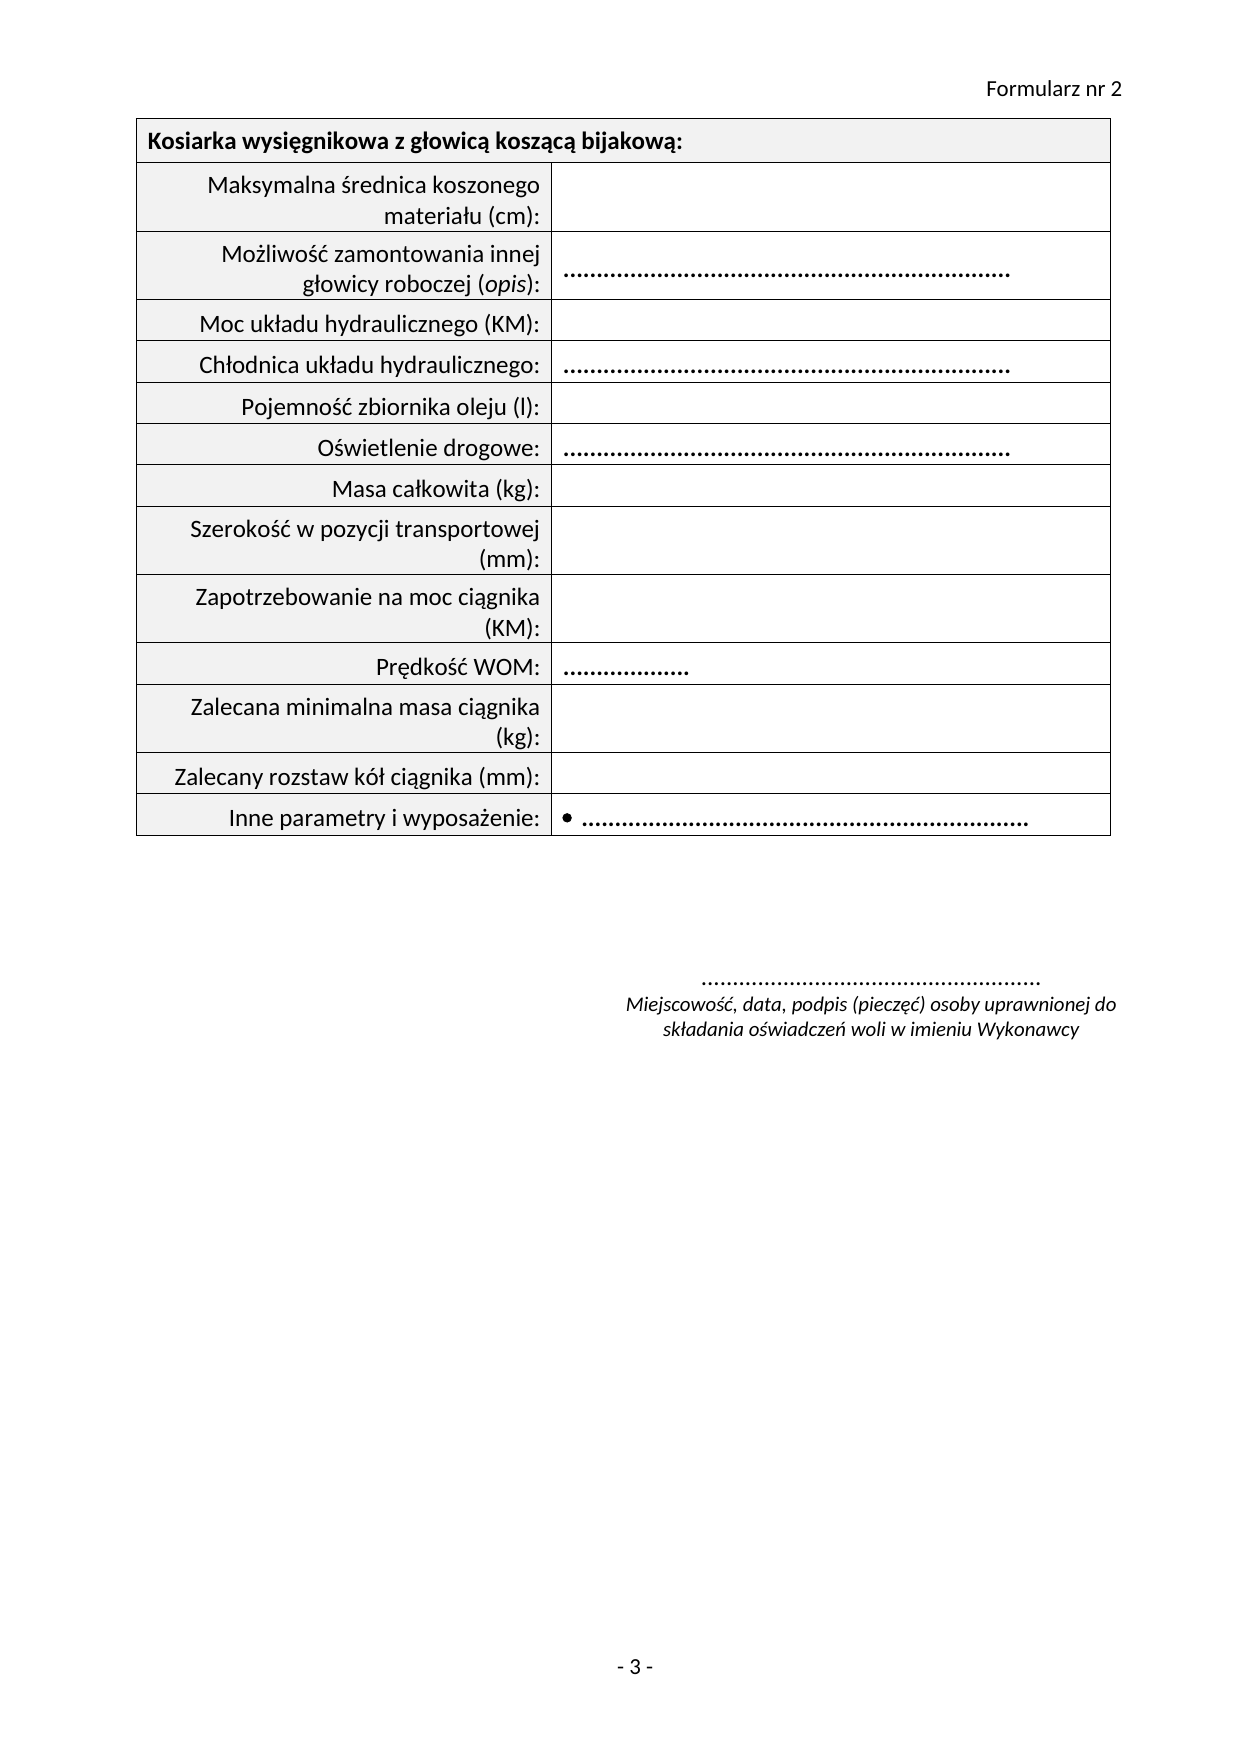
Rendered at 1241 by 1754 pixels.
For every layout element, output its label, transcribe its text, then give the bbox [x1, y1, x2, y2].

table_cell ................................................................... [552, 232, 1110, 299]
table_cell [552, 163, 1110, 231]
table_cell [552, 753, 1110, 793]
table_cell [552, 383, 1110, 423]
table_cell Pojemność zbiornika oleju (l): [137, 383, 551, 423]
table_cell Inne parametry i wyposażenie: [137, 794, 551, 835]
table_cell [552, 465, 1110, 506]
table_cell Masa całkowita (kg): [137, 465, 551, 506]
table_cell Możliwość zamontowania innej głowicy roboczej (opis): [137, 232, 551, 299]
table_cell Szerokość w pozycji transportowej (mm): [137, 507, 551, 574]
table_cell Maksymalna średnica koszonego materiału (cm): [137, 163, 551, 231]
table_cell ................... [552, 643, 1110, 684]
table_header Kosiarka wysięgnikowa z głowicą koszącą bijakową: [137, 119, 1110, 162]
table_cell [552, 685, 1110, 752]
table_cell [552, 507, 1110, 574]
table_cell Zalecany rozstaw kół ciągnika (mm): [137, 753, 551, 793]
table_cell Prędkość WOM: [137, 643, 551, 684]
table_cell Chłodnica układu hydraulicznego: [137, 341, 551, 382]
table_cell ................................................................... [552, 424, 1110, 464]
table_cell Moc układu hydraulicznego (KM): [137, 300, 551, 340]
text Miejscowość, data, podpis (pieczęć) osoby uprawnionej do składania oświadczeń woli w imieniu Wykonawcy [620, 991, 1122, 1042]
table_cell [552, 575, 1110, 642]
table_cell Zapotrzebowanie na moc ciągnika (KM): [137, 575, 551, 642]
table_cell ................................................................... [552, 794, 1110, 835]
table_cell Oświetlenie drogowe: [137, 424, 551, 464]
table_cell [552, 300, 1110, 340]
text ...................................................... [620, 961, 1122, 991]
table_cell ................................................................... [552, 341, 1110, 382]
table_cell Zalecana minimalna masa ciągnika (kg): [137, 685, 551, 752]
